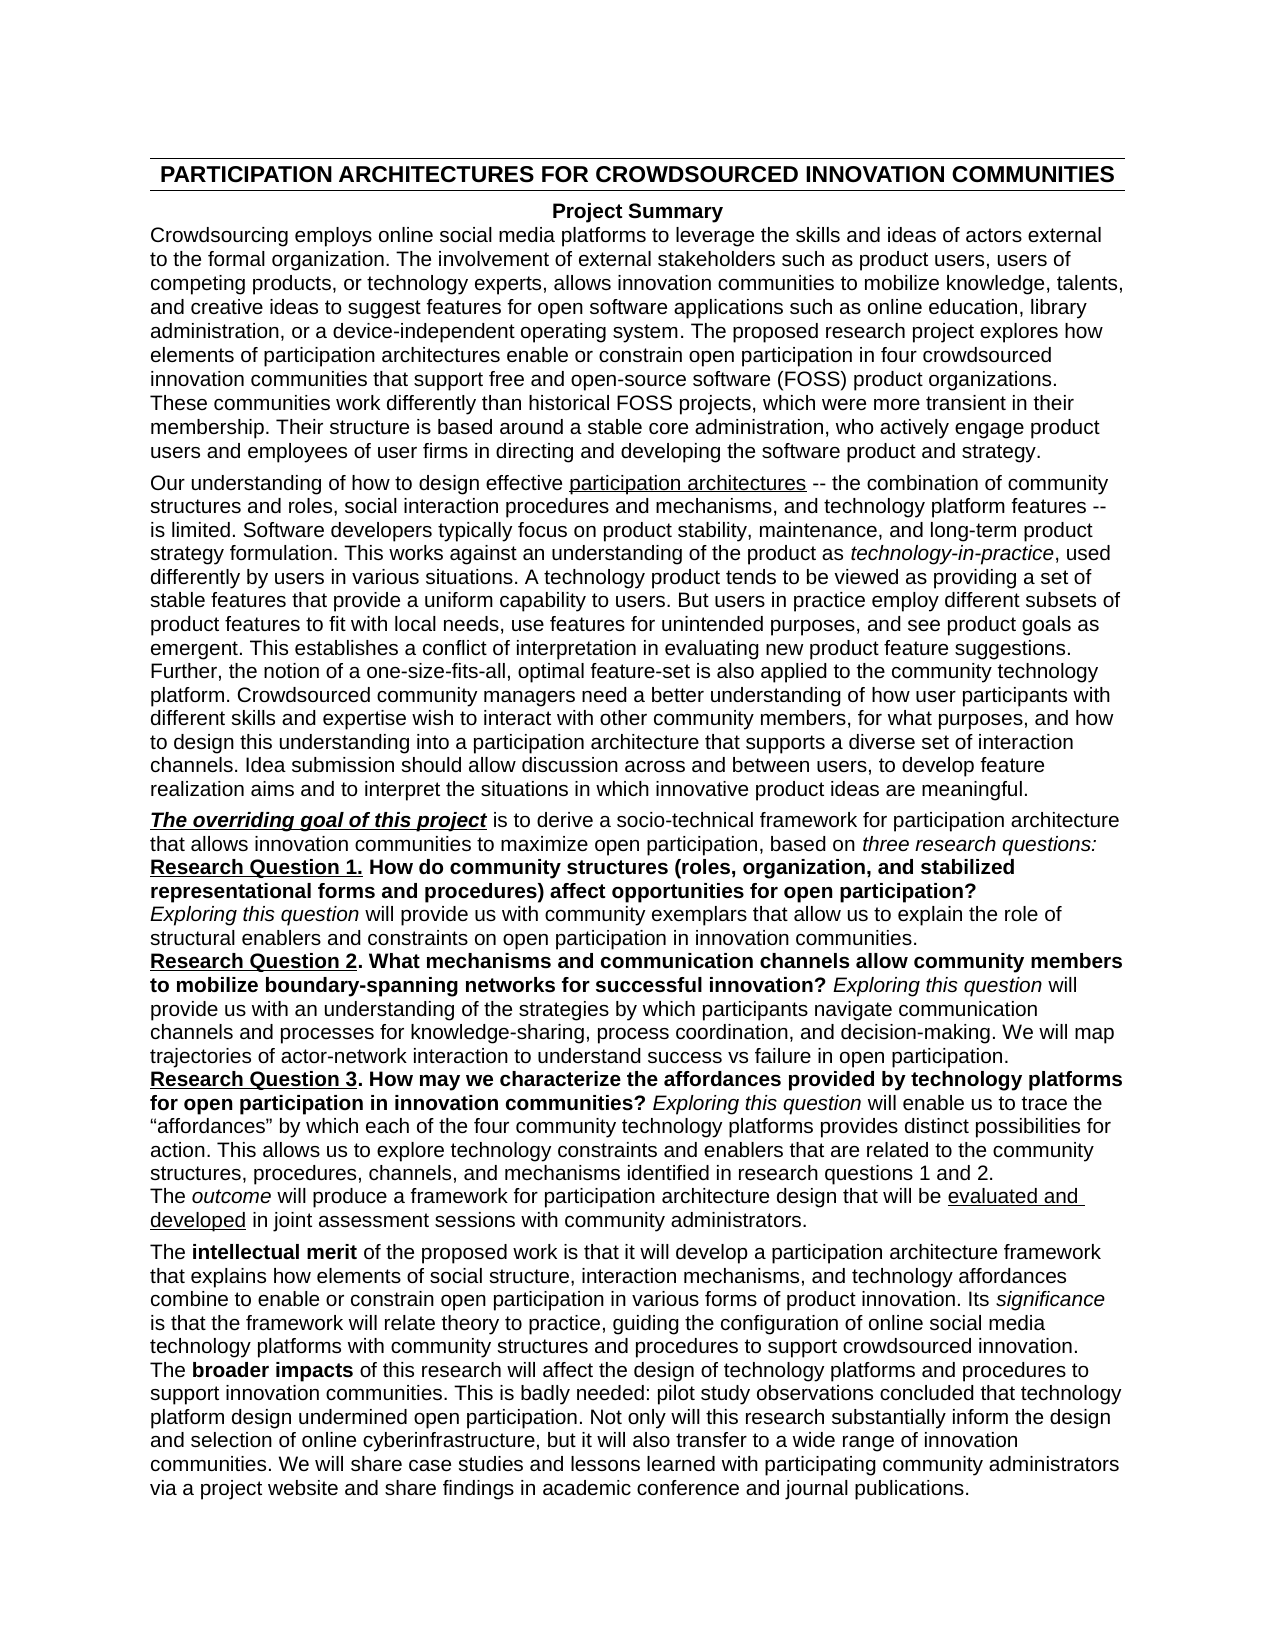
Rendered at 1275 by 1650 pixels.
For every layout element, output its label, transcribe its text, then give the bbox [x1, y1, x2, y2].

text Project Summary [150, 199, 1125, 223]
text Research Question 1. How do community structures (roles, organization, and stabilized representational forms and procedures) affect opportunities for open participation? [150, 856, 1125, 903]
text Research Question 3. How may we characterize the affordances provided by technology platforms for open participation in innovation communities? Exploring this question will enable us to trace the “affordances” by which each of the four community technology platforms provides distinct possibilities for action. This allows us to explore technology constraints and enablers that are related to the community structures, procedures, channels, and mechanisms identified in research questions 1 and 2. [150, 1067, 1125, 1185]
text The outcome will produce a framework for participation architecture design that will be evaluated and developed in joint assessment sessions with community administrators. [150, 1185, 1125, 1232]
text The overriding goal of this project is to derive a socio-technical framework for participation architecture that allows innovation communities to maximize open participation, based on three research questions: [150, 809, 1125, 856]
text Exploring this question will provide us with community exemplars that allow us to explain the role of structural enablers and constraints on open participation in innovation communities. [150, 903, 1125, 950]
text Crowdsourcing employs online social media platforms to leverage the skills and ideas of actors external to the formal organization. The involvement of external stakeholders such as product users, users of competing products, or technology experts, allows innovation communities to mobilize knowledge, talents, and creative ideas to suggest features for open software applications such as online education, library administration, or a device-independent operating system. The proposed research project explores how elements of participation architectures enable or constrain open participation in four crowdsourced innovation communities that support free and open-source software (FOSS) product organizations. These communities work differently than historical FOSS projects, which were more transient in their membership. Their structure is based around a stable core administration, who actively engage product users and employees of user firms in directing and developing the software product and strategy. [150, 223, 1125, 463]
title participation architectures for Crowdsourced innovation communities [150, 159, 1125, 190]
text The intellectual merit of the proposed work is that it will develop a participation architecture framework that explains how elements of social structure, interaction mechanisms, and technology affordances combine to enable or constrain open participation in various forms of product innovation. Its significance is that the framework will relate theory to practice, guiding the configuration of online social media technology platforms with community structures and procedures to support crowdsourced innovation. The broader impacts of this research will affect the design of technology platforms and procedures to support innovation communities. This is badly needed: pilot study observations concluded that technology platform design undermined open participation. Not only will this research substantially inform the design and selection of online cyberinfrastructure, but it will also transfer to a wide range of innovation communities. We will share case studies and lessons learned with participating community administrators via a project website and share findings in academic conference and journal publications. [150, 1240, 1125, 1499]
text Research Question 2. What mechanisms and communication channels allow community members to mobilize boundary-spanning networks for successful innovation? Exploring this question will provide us with an understanding of the strategies by which participants navigate communication channels and processes for knowledge-sharing, process coordination, and decision-making. We will map trajectories of actor-network interaction to understand success vs failure in open participation. [150, 950, 1125, 1067]
text Our understanding of how to design effective participation architectures -- the combination of community structures and roles, social interaction procedures and mechanisms, and technology platform features -- is limited. Software developers typically focus on product stability, maintenance, and long-term product strategy formulation. This works against an understanding of the product as technology-in-practice, used differently by users in various situations. A technology product tends to be viewed as providing a set of stable features that provide a uniform capability to users. But users in practice employ different subsets of product features to fit with local needs, use features for unintended purposes, and see product goals as emergent. This establishes a conflict of interpretation in evaluating new product feature suggestions. Further, the notion of a one-size-fits-all, optimal feature-set is also applied to the community technology platform. Crowdsourced community managers need a better understanding of how user participants with different skills and expertise wish to interact with other community members, for what purposes, and how to design this understanding into a participation architecture that supports a diverse set of interaction channels. Idea submission should allow discussion across and between users, to develop feature realization aims and to interpret the situations in which innovative product ideas are meaningful. [150, 471, 1125, 801]
